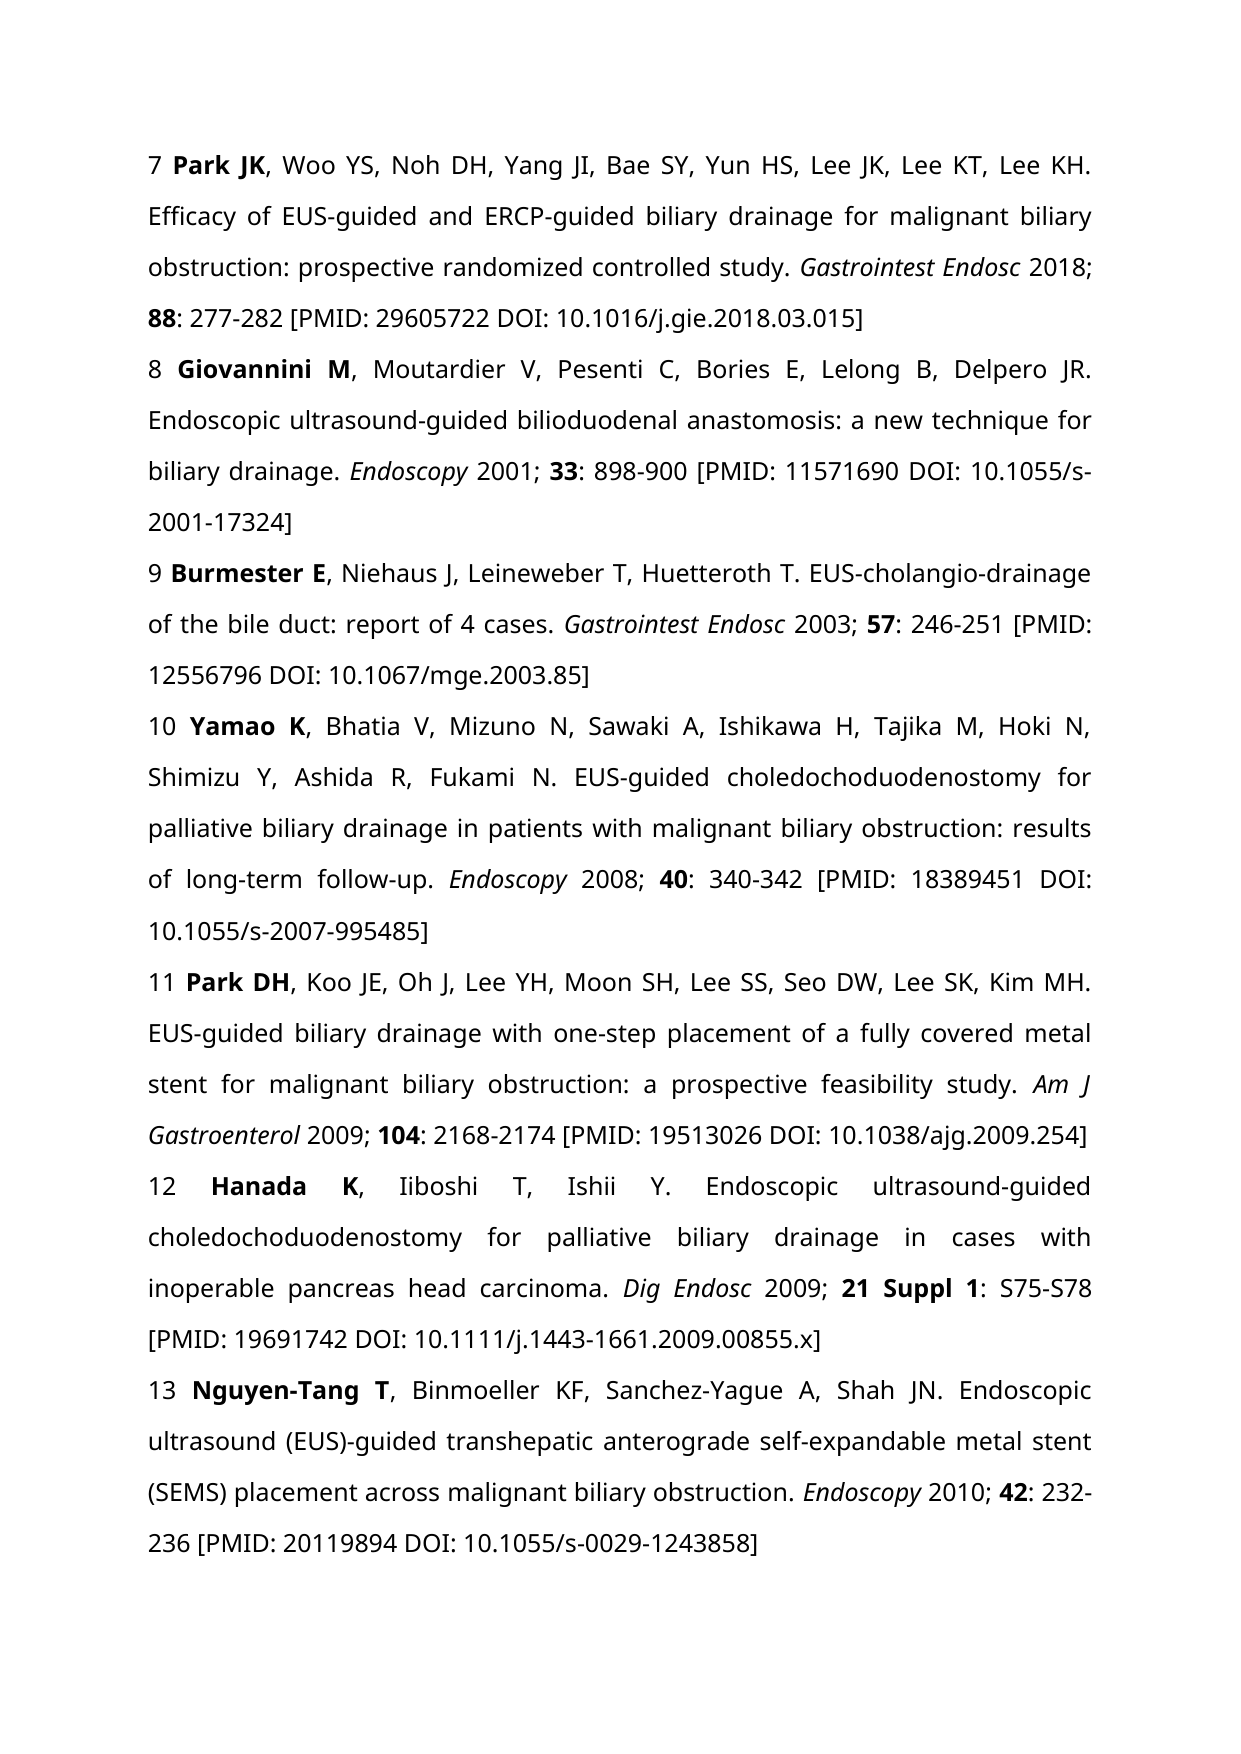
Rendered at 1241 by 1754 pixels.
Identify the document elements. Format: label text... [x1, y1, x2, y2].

text 10 Yamao K, Bhatia V, Mizuno N, Sawaki A, Ishikawa H, Tajika M, Hoki N, Shimizu Y, Ashida R, Fukami N. EUS-guided choledochoduodenostomy for palliative biliary drainage in patients with malignant biliary obstruction: results of long-term follow-up. Endoscopy 2008; 40: 340-342 [PMID: 18389451 DOI: 10.1055/s-2007-995485] [148, 709, 1093, 947]
text 11 Park DH, Koo JE, Oh J, Lee YH, Moon SH, Lee SS, Seo DW, Lee SK, Kim MH. EUS-guided biliary drainage with one-step placement of a fully covered metal stent for malignant biliary obstruction: a prospective feasibility study. Am J Gastroenterol 2009; 104: 2168-2174 [PMID: 19513026 DOI: 10.1038/ajg.2009.254] [148, 964, 1093, 1151]
text 7 Park JK, Woo YS, Noh DH, Yang JI, Bae SY, Yun HS, Lee JK, Lee KT, Lee KH. Efficacy of EUS-guided and ERCP-guided biliary drainage for malignant biliary obstruction: prospective randomized controlled study. Gastrointest Endosc 2018; 88: 277-282 [PMID: 29605722 DOI: 10.1016/j.gie.2018.03.015] [148, 148, 1093, 335]
text 13 Nguyen-Tang T, Binmoeller KF, Sanchez-Yague A, Shah JN. Endoscopic ultrasound (EUS)-guided transhepatic anterograde self-expandable metal stent (SEMS) placement across malignant biliary obstruction. Endoscopy 2010; 42: 232-236 [PMID: 20119894 DOI: 10.1055/s-0029-1243858] [148, 1373, 1093, 1560]
text 8 Giovannini M, Moutardier V, Pesenti C, Bories E, Lelong B, Delpero JR. Endoscopic ultrasound-guided bilioduodenal anastomosis: a new technique for biliary drainage. Endoscopy 2001; 33: 898-900 [PMID: 11571690 DOI: 10.1055/s-2001-17324] [148, 352, 1093, 539]
text 12 Hanada K, Iiboshi T, Ishii Y. Endoscopic ultrasound-guided choledochoduodenostomy for palliative biliary drainage in cases with inoperable pancreas head carcinoma. Dig Endosc 2009; 21 Suppl 1: S75-S78 [PMID: 19691742 DOI: 10.1111/j.1443-1661.2009.00855.x] [148, 1168, 1093, 1356]
text 9 Burmester E, Niehaus J, Leineweber T, Huetteroth T. EUS-cholangio-drainage of the bile duct: report of 4 cases. Gastrointest Endosc 2003; 57: 246-251 [PMID: 12556796 DOI: 10.1067/mge.2003.85] [148, 556, 1093, 692]
